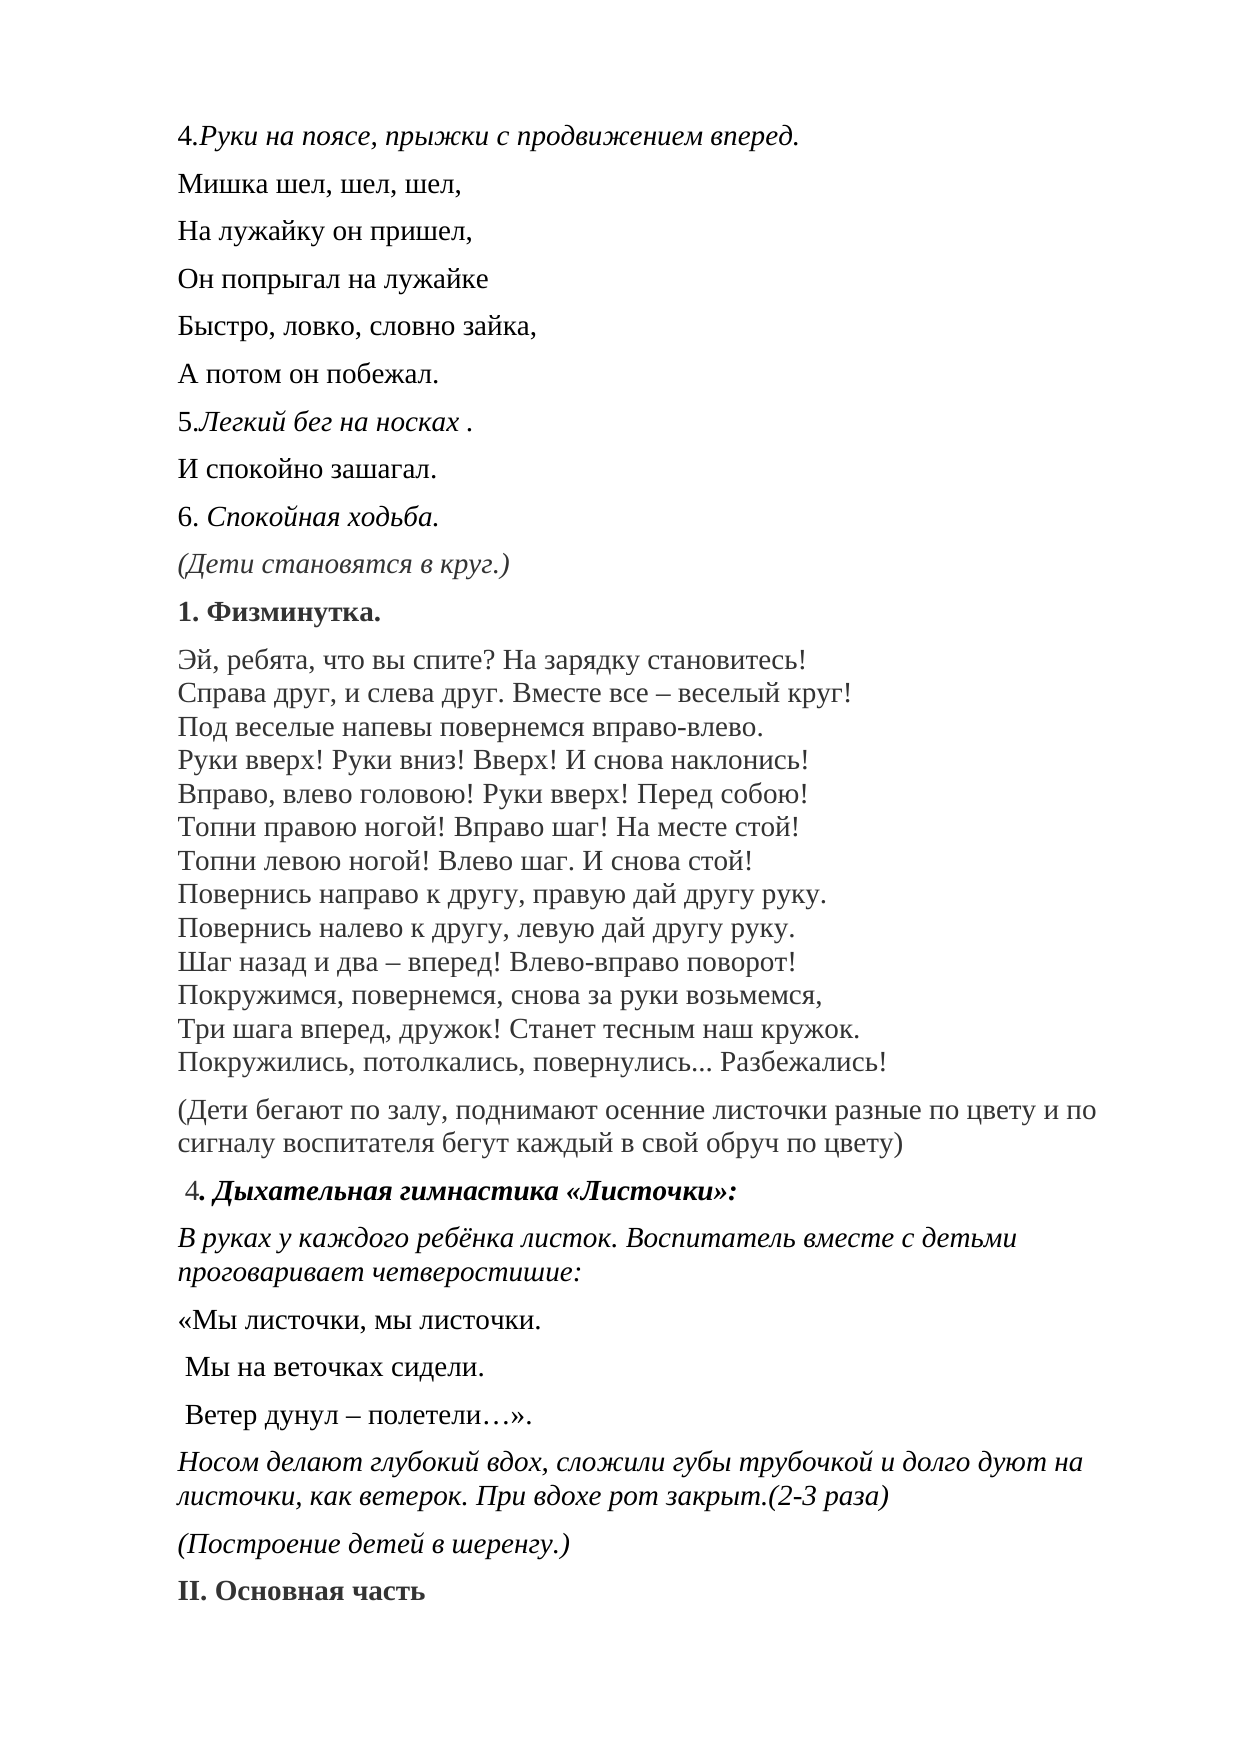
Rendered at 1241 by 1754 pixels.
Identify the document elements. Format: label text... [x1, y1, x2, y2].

text Быстро, ловко, словно зайка, [177, 308, 1152, 342]
text Ветер дунул – полетели…». [177, 1397, 1152, 1431]
text Он попрыгал на лужайке [177, 261, 1152, 294]
text II. Основная часть [177, 1573, 1152, 1607]
text 4.Руки на поясе, прыжки с продвижением вперед. [177, 118, 1152, 152]
text «Мы листочки, мы листочки. [177, 1302, 1152, 1335]
text 6. Спокойная ходьба. [177, 499, 1152, 532]
text 1. Физминутка. [177, 594, 1152, 628]
text (Построение детей в шеренгу.) [177, 1526, 1152, 1559]
text А потом он побежал. [177, 356, 1152, 390]
text В руках у каждого ребёнка листок. Воспитатель вместе с детьми проговаривает четверостишие: [177, 1221, 1152, 1288]
text И спокойно зашагал. [177, 451, 1152, 485]
text Мы на веточках сидели. [177, 1349, 1152, 1383]
text На лужайку он пришел, [177, 213, 1152, 247]
text Мишка шел, шел, шел, [177, 166, 1152, 199]
text Эй, ребята, что вы спите? На зарядку становитесь! Справа друг, и слева друг. Вместе все – веселый круг! Под веселые напевы повернемся вправо-влево. Руки вверх! Руки вниз! Вверх! И снова наклонись! Вправо, влево головою! Руки вверх! Перед собою! Топни правою ногой! Вправо шаг! На месте стой! Топни левою ногой! Влево шаг. И снова стой! Повернись направо к другу, правую дай другу руку. Повернись налево к другу, левую дай другу руку. Шаг назад и два – вперед! Влево-вправо поворот! Покружимся, повернемся, снова за руки возьмемся, Три шага вперед, дружок! Станет тесным наш кружок. Покружились, потолкались, повернулись... Разбежались! [177, 642, 1152, 1078]
text (Дети бегают по залу, поднимают осенние листочки разные по цвету и по сигналу воспитателя бегут каждый в свой обруч по цвету) [177, 1092, 1152, 1159]
text Носом делают глубокий вдох, сложили губы трубочкой и долго дуют на листочки, как ветерок. При вдохе рот закрыт.(2-3 раза) [177, 1444, 1152, 1512]
text 5.Легкий бег на носках . [177, 404, 1152, 437]
text (Дети становятся в круг.) [177, 547, 1152, 580]
text 4. Дыхательная гимнастика «Листочки»: [177, 1173, 1152, 1207]
